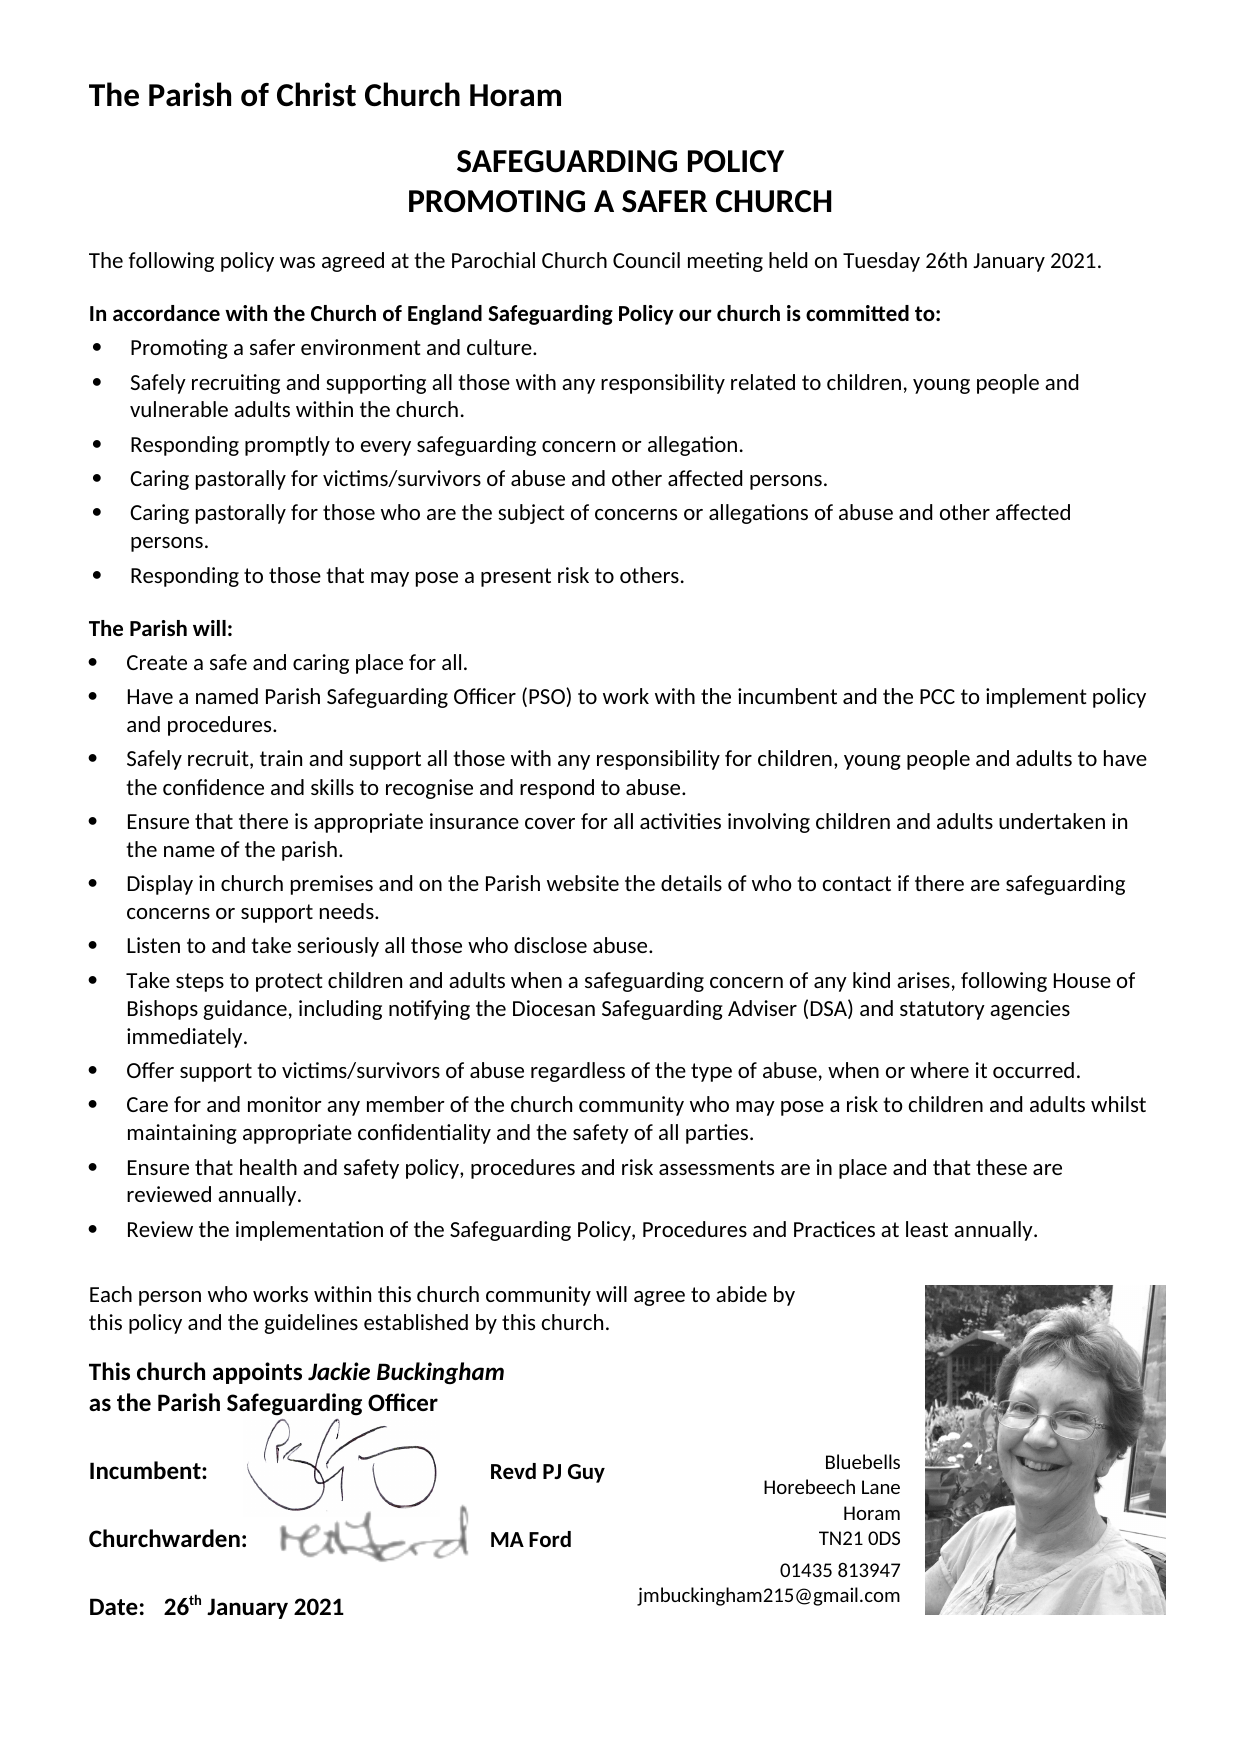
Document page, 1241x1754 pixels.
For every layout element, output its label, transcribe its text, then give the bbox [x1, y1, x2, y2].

list Promoting a safer environment and culture. [93, 333, 1152, 361]
list Review the implementation of the Safeguarding Policy, Procedures and Practices at least annually. [89, 1215, 1152, 1243]
text In accordance with the Church of England Safeguarding Policy our church is committed to: [89, 299, 1152, 327]
text Date: 26th January 2021 [89, 1591, 1152, 1622]
picture [287, 1505, 440, 1517]
text this policy and the guidelines established by this church. [89, 1308, 925, 1336]
list Caring pastorally for victims/survivors of abuse and other affected persons. [93, 464, 1152, 492]
list Safely recruiting and supporting all those with any responsibility related to children, young people and vulnerable adults within the church. [93, 368, 1152, 424]
list Responding promptly to every safeguarding concern or allegation. [93, 430, 1152, 458]
text The Parish will: [89, 614, 1152, 642]
list Care for and monitor any member of the church community who may pose a risk to children and adults whilst maintaining appropriate confidentiality and the safety of all parties. [89, 1090, 1152, 1146]
list Listen to and take seriously all those who disclose abuse. [89, 931, 1152, 959]
list Have a named Parish Safeguarding Officer (PSO) to work with the incumbent and the PCC to implement policy and procedures. [89, 682, 1152, 738]
list Display in church premises and on the Parish website the details of who to contact if there are safeguarding concerns or support needs. [89, 869, 1152, 925]
list Take steps to protect children and adults when a safeguarding concern of any kind arises, following House of Bishops guidance, including notifying the Diocesan Safeguarding Adviser (DSA) and statutory agencies immediately. [89, 966, 1152, 1050]
text Each person who works within this church community will agree to abide by [89, 1280, 1152, 1308]
text Churchwarden: MA Ford [89, 1523, 279, 1554]
list Create a safe and caring place for all. [89, 648, 1152, 676]
text Incumbent: Revd PJ Guy [89, 1455, 925, 1486]
list Caring pastorally for those who are the subject of concerns or allegations of abuse and other affected persons. [93, 498, 1152, 554]
list Ensure that health and safety policy, procedures and risk assessments are in place and that these are reviewed annually. [89, 1153, 1152, 1209]
picture [242, 1486, 440, 1517]
text This church appoints Jackie Buckingham [89, 1357, 925, 1387]
list Responding to those that may pose a present risk to others. [93, 561, 1152, 589]
picture [242, 1418, 440, 1455]
text The following policy was agreed at the Parochial Church Council meeting held on Tuesday 26th January 2021. [89, 246, 1152, 274]
list Ensure that there is appropriate insurance cover for all activities involving children and adults undertaken in the name of the parish. [89, 807, 1152, 863]
picture [925, 1285, 1166, 1615]
text Churchwarden: MA Ford [472, 1523, 925, 1554]
text as the Parish Safeguarding Officer [89, 1387, 925, 1418]
list Safely recruit, train and support all those with any responsibility for children, young people and adults to have the confidence and skills to recognise and respond to abuse. [89, 744, 1152, 801]
list Offer support to victims/survivors of abuse regardless of the type of abuse, when or where it occurred. [89, 1056, 1152, 1084]
